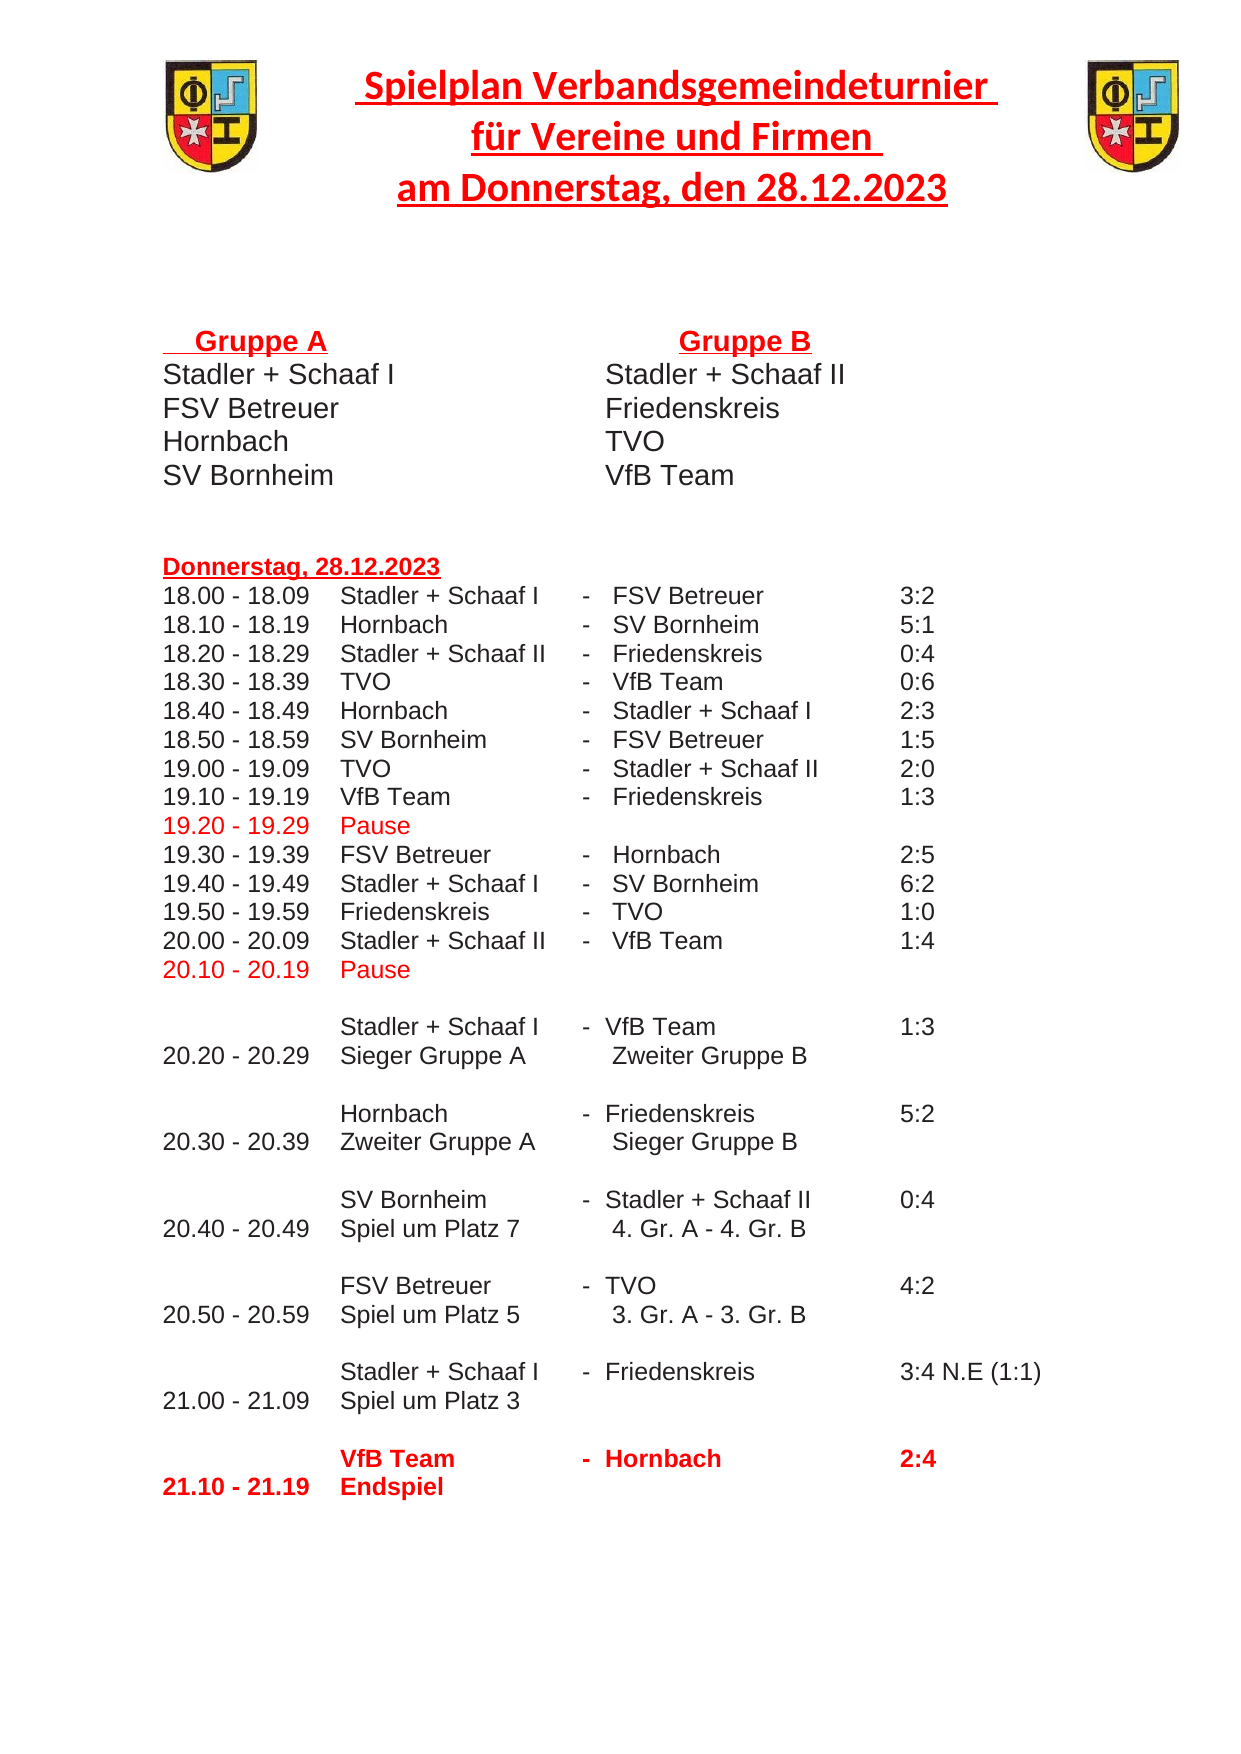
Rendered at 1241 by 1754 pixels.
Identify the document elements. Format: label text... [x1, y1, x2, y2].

text Spielplan Verbandsgemeindeturnier [162, 59, 1181, 110]
text 19.40 - 19.49 Stadler + Schaaf I - SV Bornheim 6:2 [162, 868, 1181, 897]
picture [162, 60, 260, 173]
text 19.00 - 19.09 TVO - Stadler + Schaaf II 2:0 [162, 753, 1181, 782]
text 20.10 - 20.19 Pause [162, 955, 1181, 983]
text 18.10 - 18.19 Hornbach - SV Bornheim 5:1 [162, 610, 1181, 638]
text 18.40 - 18.49 Hornbach - Stadler + Schaaf I 2:3 [162, 696, 1181, 725]
text 19.20 - 19.29 Pause [162, 811, 1181, 840]
text 19.50 - 19.59 Friedenskreis - TVO 1:0 [162, 897, 1181, 926]
text 20.00 - 20.09 Stadler + Schaaf II - VfB Team 1:4 [162, 926, 1181, 955]
text 19.10 - 19.19 VfB Team - Friedenskreis 1:3 [162, 782, 1181, 811]
text 21.00 - 21.09 Spiel um Platz 3 [162, 1386, 1181, 1415]
text 20.20 - 20.29 Sieger Gruppe A Zweiter Gruppe B [162, 1041, 1181, 1070]
text 19.30 - 19.39 FSV Betreuer - Hornbach 2:5 [162, 840, 1181, 868]
text 18.20 - 18.29 Stadler + Schaaf II - Friedenskreis 0:4 [162, 638, 1181, 667]
text Hornbach - Friedenskreis 5:2 [162, 1098, 1181, 1127]
text 18.30 - 18.39 TVO - VfB Team 0:6 [162, 667, 1181, 696]
text 18.50 - 18.59 SV Bornheim - FSV Betreuer 1:5 [162, 725, 1181, 753]
text 20.40 - 20.49 Spiel um Platz 7 4. Gr. A - 4. Gr. B [162, 1213, 1181, 1242]
text Gruppe A Gruppe B [162, 323, 1181, 357]
text Hornbach TVO [162, 424, 1181, 458]
text Stadler + Schaaf I - Friedenskreis 3:4 N.E (1:1) [162, 1357, 1181, 1386]
text FSV Betreuer Friedenskreis [162, 391, 1181, 424]
text 21.10 - 21.19 Endspiel [162, 1472, 1181, 1501]
text VfB Team - Hornbach 2:4 [162, 1443, 1181, 1472]
text 20.50 - 20.59 Spiel um Platz 5 3. Gr. A - 3. Gr. B [162, 1300, 1181, 1328]
text SV Bornheim VfB Team [162, 458, 1181, 491]
text Donnerstag, 28.12.2023 [162, 552, 1181, 581]
text für Vereine und Firmen [260, 110, 1084, 161]
text 18.00 - 18.09 Stadler + Schaaf I - FSV Betreuer 3:2 [162, 581, 1181, 610]
text 20.30 - 20.39 Zweiter Gruppe A Sieger Gruppe B [162, 1127, 1181, 1156]
text Stadler + Schaaf I Stadler + Schaaf II [162, 357, 1181, 391]
picture [1084, 60, 1182, 173]
text Stadler + Schaaf I - VfB Team 1:3 [162, 1012, 1181, 1041]
text am Donnerstag, den 28.12.2023 [162, 161, 1181, 212]
text SV Bornheim - Stadler + Schaaf II 0:4 [162, 1185, 1181, 1213]
text FSV Betreuer - TVO 4:2 [162, 1271, 1181, 1300]
